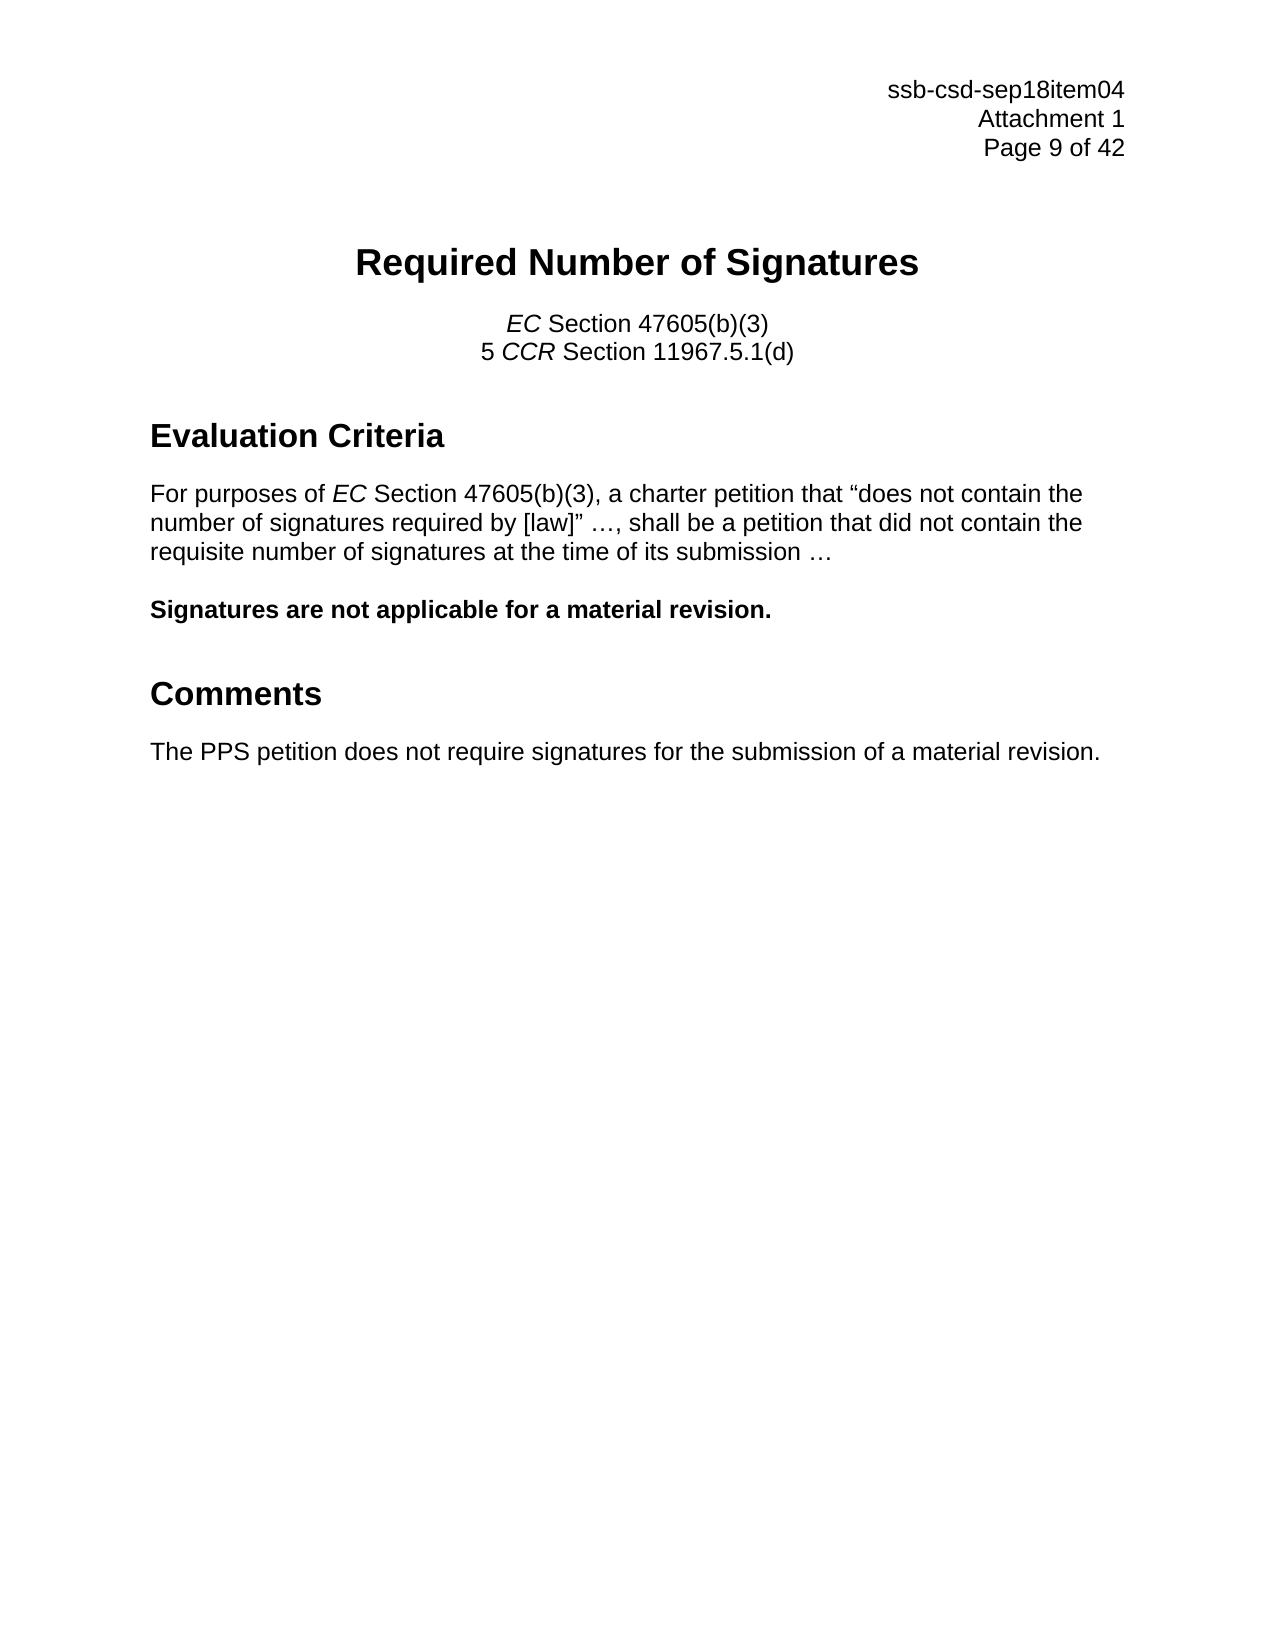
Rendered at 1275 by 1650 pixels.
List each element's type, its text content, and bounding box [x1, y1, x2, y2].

subtitle Required Number of Signatures [150, 240, 1125, 283]
text Signatures are not applicable for a material revision. [150, 595, 1125, 624]
text For purposes of EC Section 47605(b)(3), a charter petition that “does not contain the number of signatures required by [law]” …, shall be a petition that did not contain the requisite number of signatures at the time of its submission … [150, 479, 1125, 566]
text The PPS petition does not require signatures for the submission of a material revision. [150, 737, 1125, 766]
subtitle Evaluation Criteria [150, 416, 1125, 454]
subtitle Comments [150, 674, 1125, 712]
text EC Section 47605(b)(3) [150, 308, 1125, 337]
text 5 CCR Section 11967.5.1(d) [150, 337, 1125, 366]
